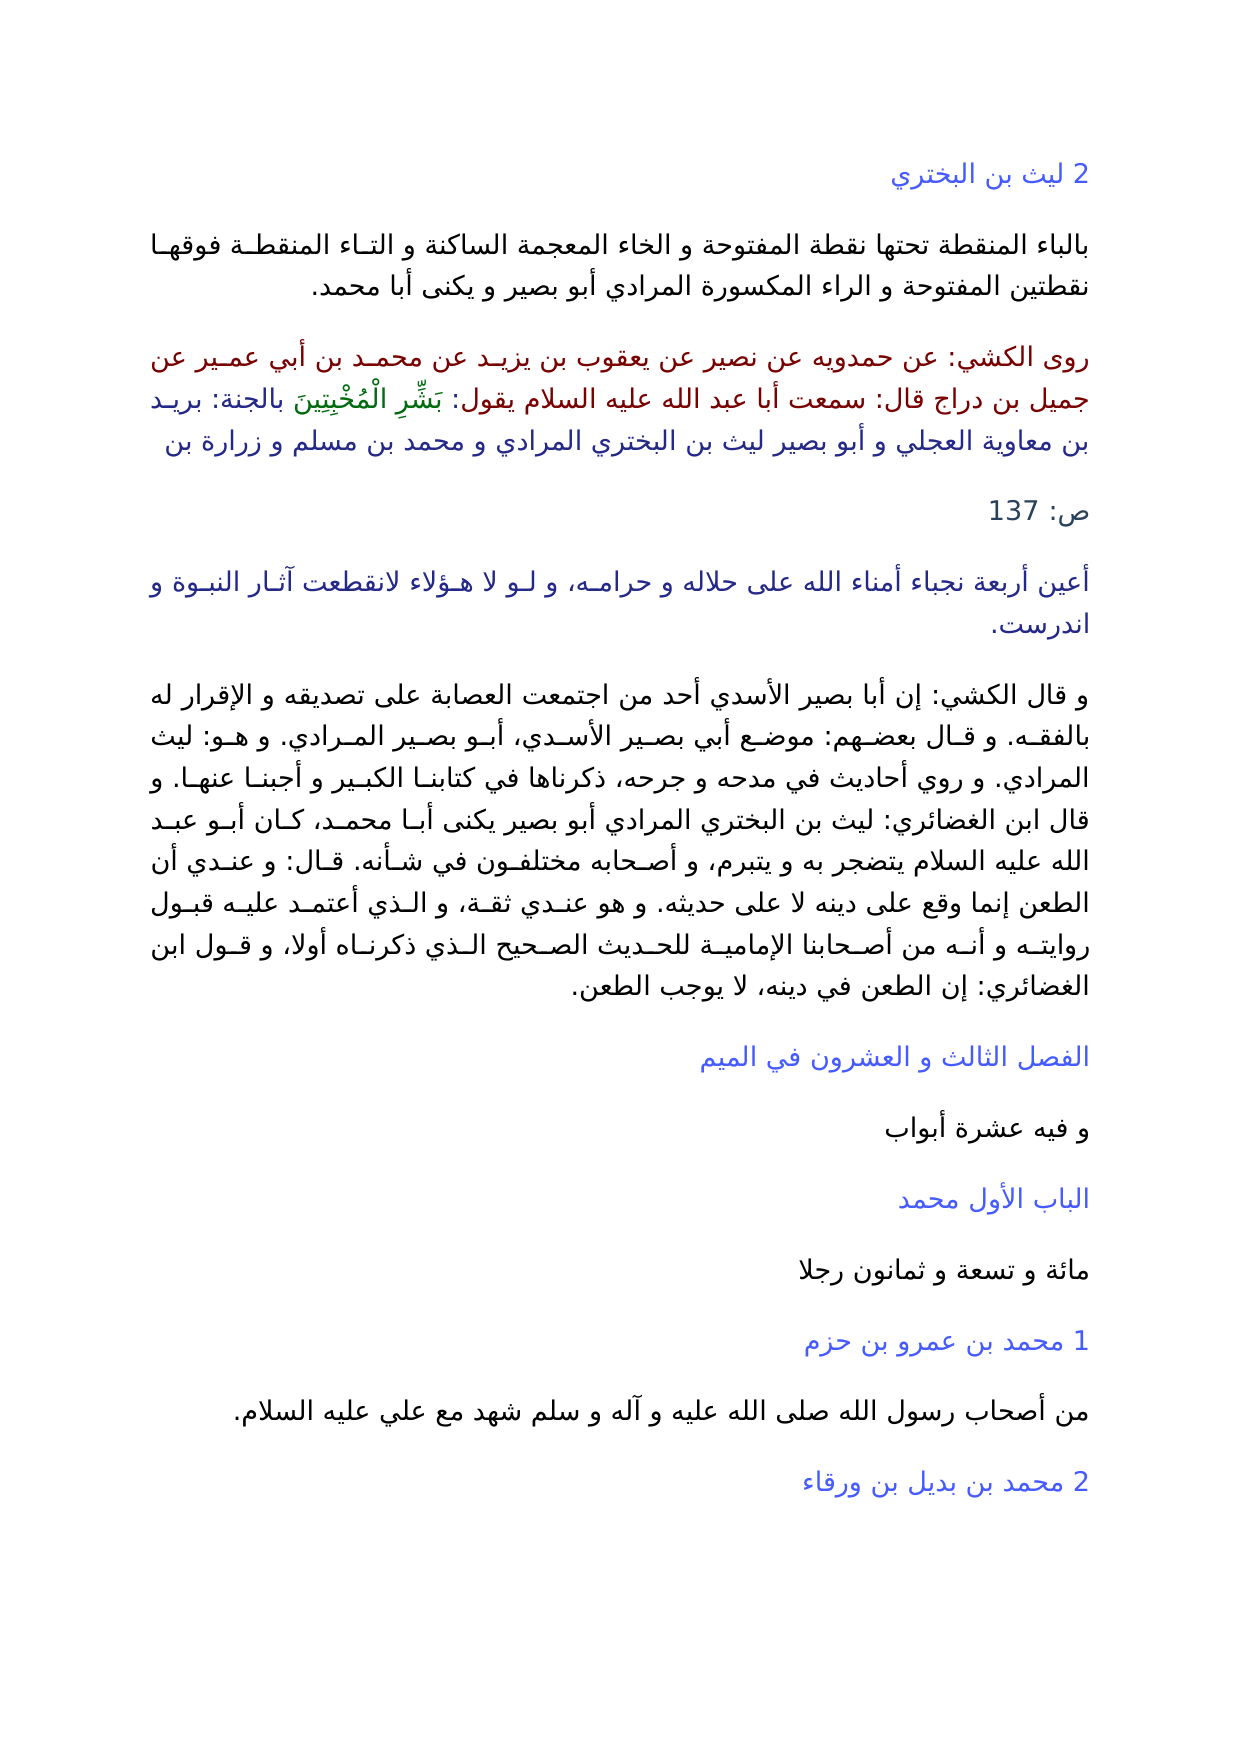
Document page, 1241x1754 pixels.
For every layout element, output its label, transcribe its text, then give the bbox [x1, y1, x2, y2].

text و قال الكشي: إن أبا بصير الأسدي أحد من اجتمعت العصابة على تصديقه و الإقرار له بالفقه. و قال بعضهم: موضع أبي بصير الأسدي، أبو بصير المرادي. و هو: ليث المرادي. و روي أحاديث في مدحه و جرحه، ذكرناها في كتابنا الكبير و أجبنا عنها. و قال ابن الغضائري: ليث بن البختري المرادي أبو بصير يكنى أبا محمد، كان أبو عبد الله عليه السلام يتضجر به و يتبرم، و أصحابه مختلفون في شأنه. قال: و عندي أن الطعن إنما وقع على دينه لا على حديثه. و هو عندي ثقة، و الذي أعتمد عليه قبول روايته و أنه من أصحابنا الإمامية للحديث الصحيح الذي ذكرناه أولا، و قول ابن الغضائري: إن الطعن في دينه، لا يوجب الطعن. [150, 671, 1090, 1004]
text روى الكشي: عن حمدويه عن نصير عن يعقوب بن يزيد عن محمد بن أبي عمير عن جميل بن دراج قال: سمعت أبا عبد الله عليه السلام يقول‏: بَشِّرِ الْمُخْبِتِينَ‏ بالجنة: بريد بن معاوية العجلي و أبو بصير ليث بن البختري المرادي و محمد بن مسلم و زرارة بن‏ [150, 333, 1090, 458]
text و فيه عشرة أبواب‏ [150, 1104, 1090, 1146]
text مائة و تسعة و ثمانون رجلا [150, 1246, 1090, 1287]
text 2 ليث بن البختري‏ [150, 150, 1090, 192]
text من أصحاب رسول الله صلى الله عليه و آله و سلم شهد مع علي عليه السلام. [150, 1387, 1090, 1429]
text بالباء المنقطة تحتها نقطة المفتوحة و الخاء المعجمة الساكنة و التاء المنقطة فوقها نقطتين المفتوحة و الراء المكسورة المرادي أبو بصير و يكنى أبا محمد. [150, 221, 1090, 304]
text 1 محمد بن عمرو بن حزم‏ [150, 1317, 1090, 1358]
text أعين أربعة نجباء أمناء الله على حلاله و حرامه، و لو لا هؤلاء لانقطعت آثار النبوة و اندرست. [150, 558, 1090, 642]
text الباب الأول محمد [150, 1175, 1090, 1217]
text الفصل الثالث و العشرون في الميم‏ [150, 1033, 1090, 1075]
text 2 محمد بن بديل بن ورقاء [150, 1458, 1090, 1500]
text ص: 137 [150, 487, 1090, 529]
